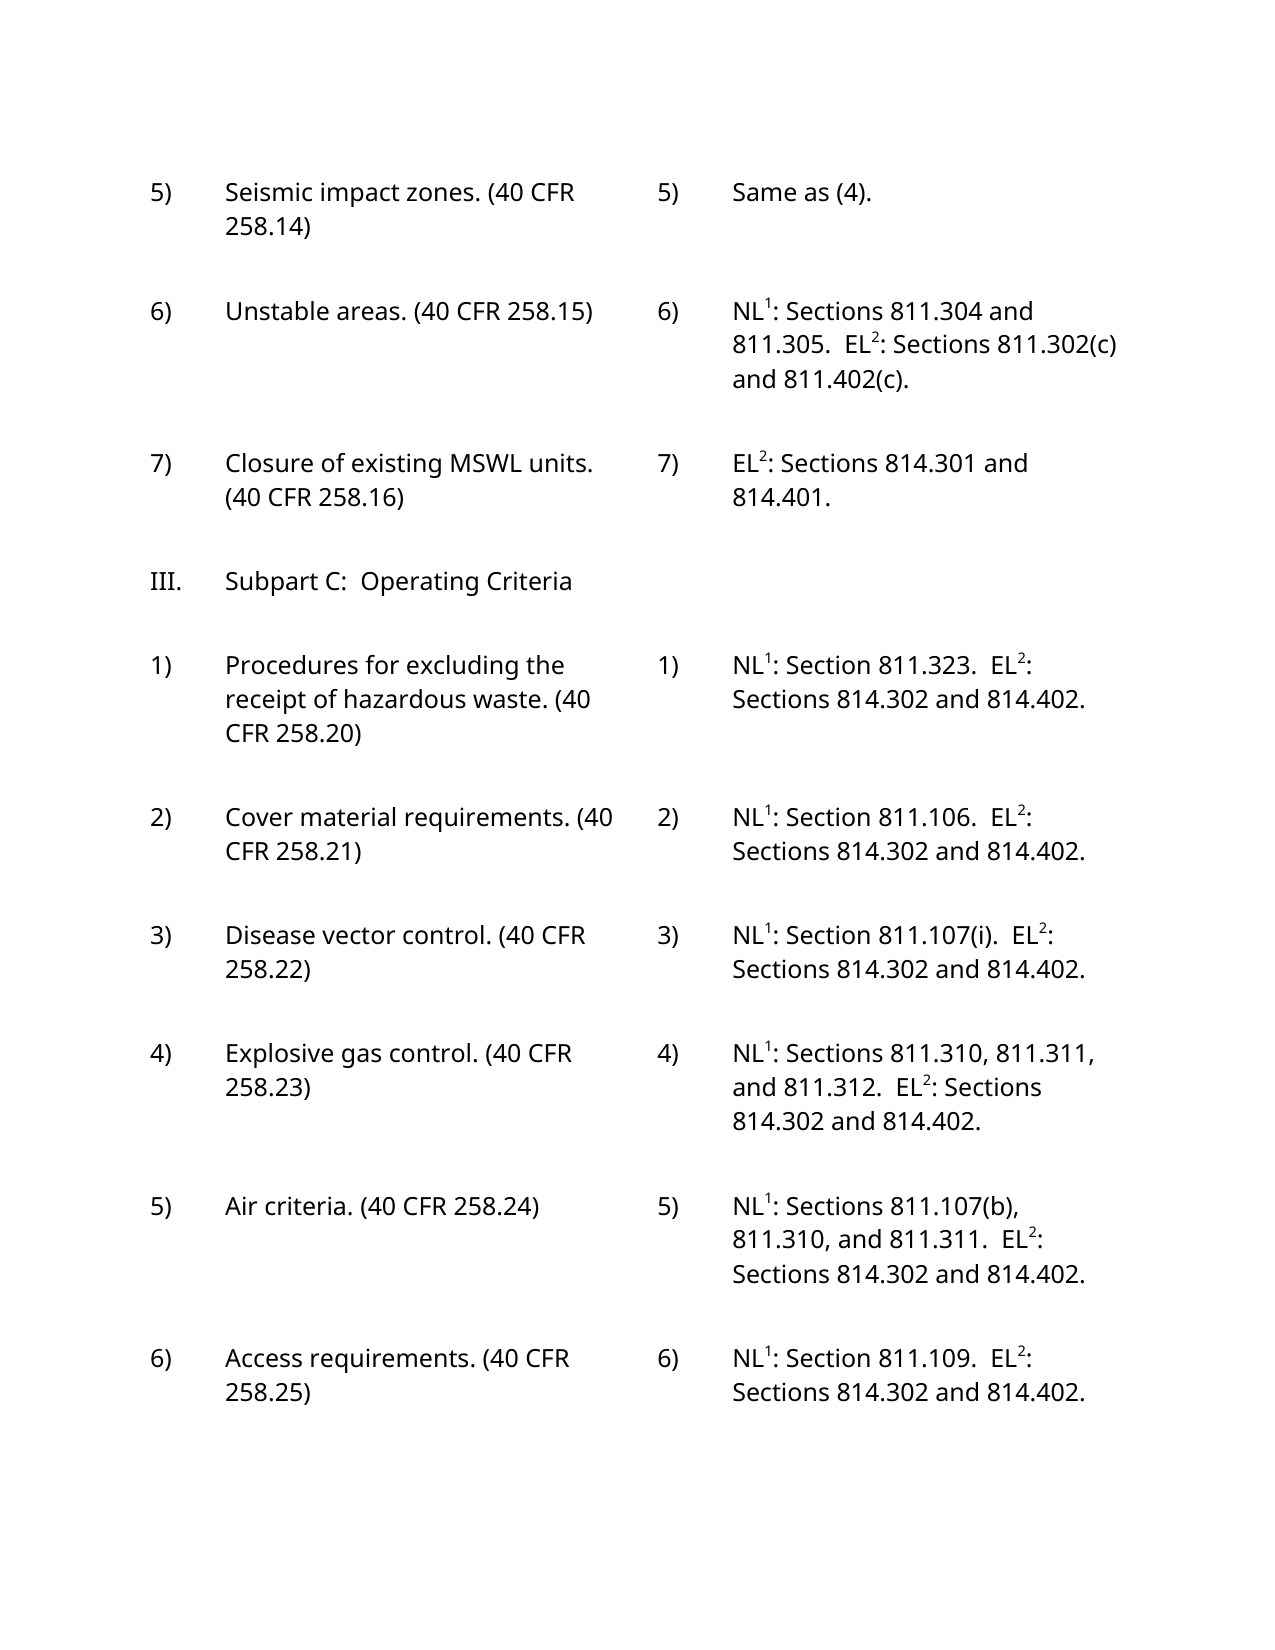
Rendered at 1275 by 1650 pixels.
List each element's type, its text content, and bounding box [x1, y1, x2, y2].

text III. Subpart C: Operating Criteria [150, 563, 1125, 597]
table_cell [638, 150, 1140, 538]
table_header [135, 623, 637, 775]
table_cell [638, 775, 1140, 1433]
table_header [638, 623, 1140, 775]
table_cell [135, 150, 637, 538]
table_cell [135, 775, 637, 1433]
